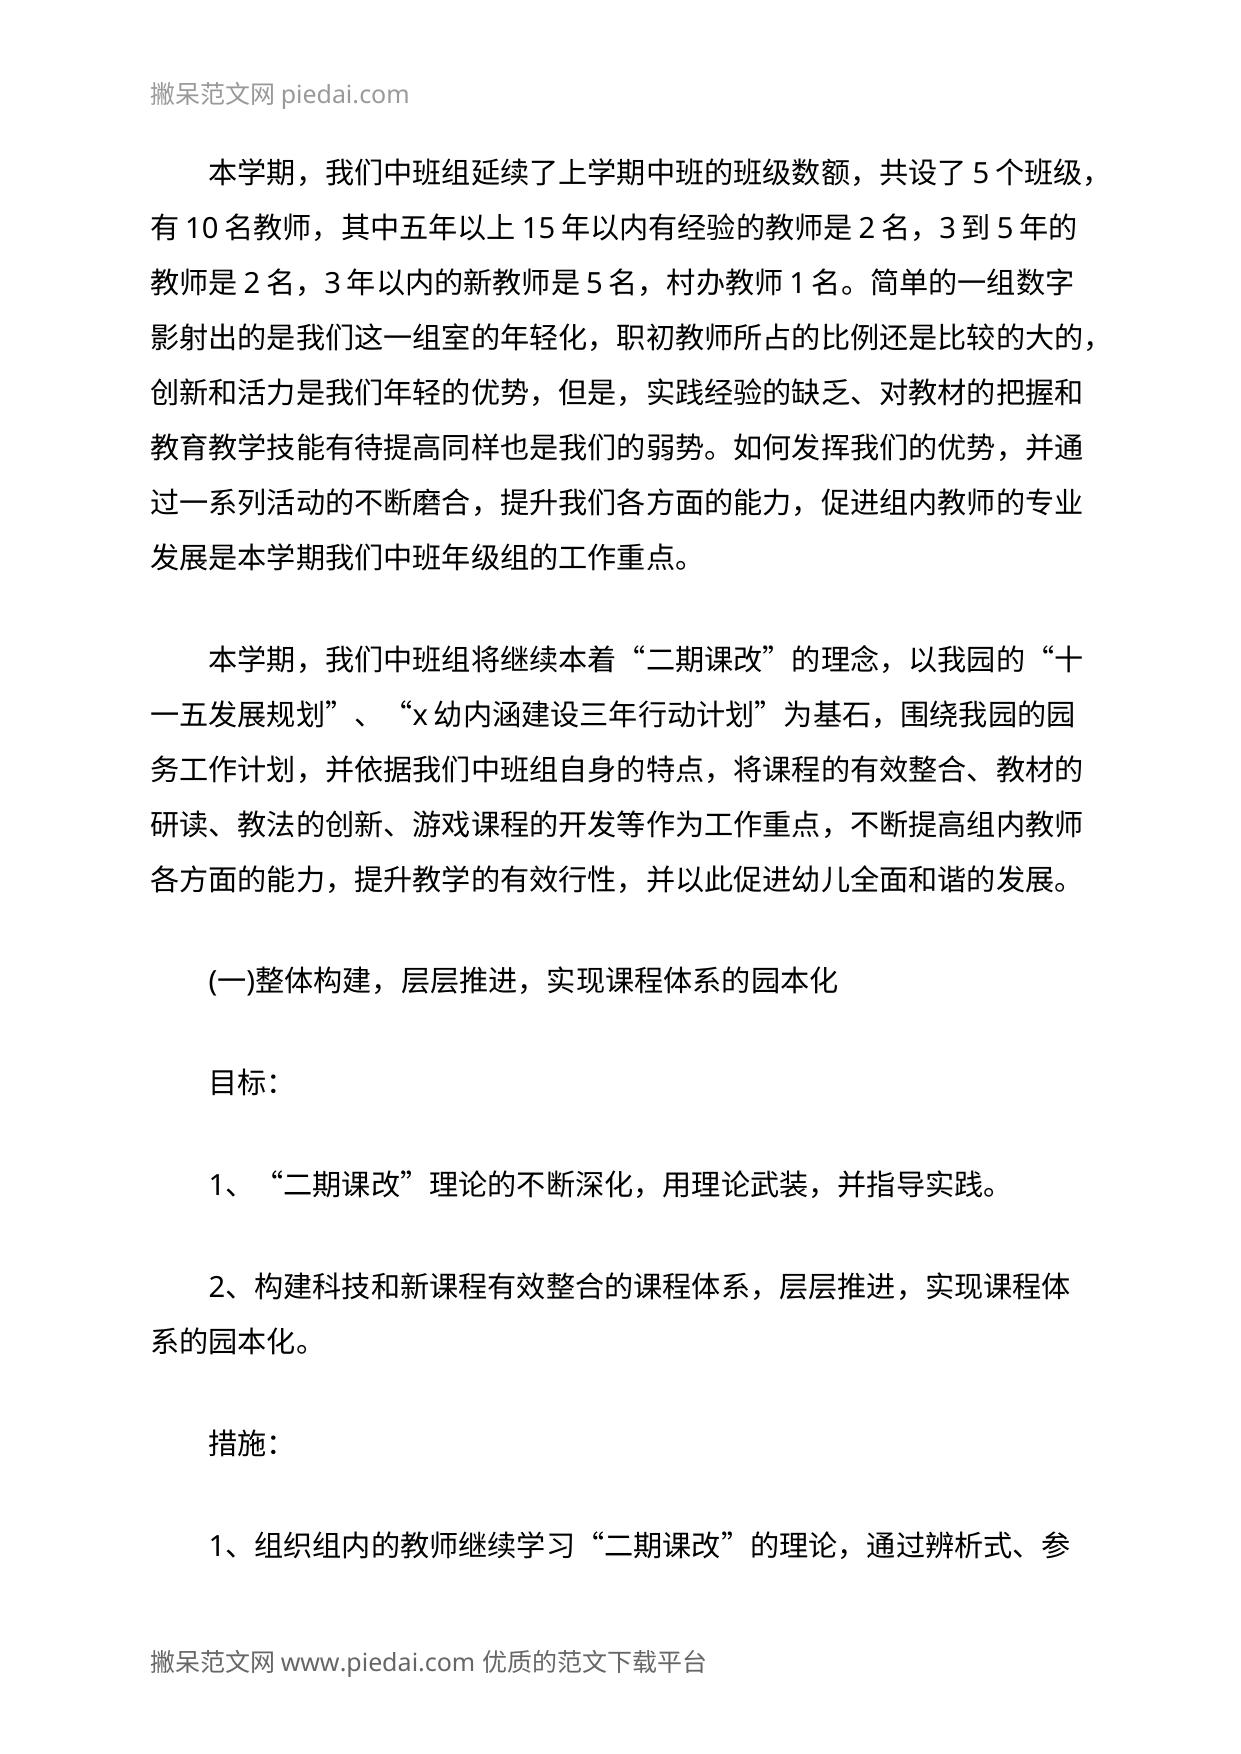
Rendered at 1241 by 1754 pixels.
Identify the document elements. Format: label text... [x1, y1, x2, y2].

text 措施： [150, 1420, 1090, 1463]
text 本学期，我们中班组延续了上学期中班的班级数额，共设了5个班级，有10名教师，其中五年以上15年以内有经验的教师是2名，3到5年的教师是2名，3年以内的新教师是5名，村办教师1名。简单的一组数字影射出的是我们这一组室的年轻化，职初教师所占的比例还是比较的大的，创新和活力是我们年轻的优势，但是，实践经验的缺乏、对教材的把握和教育教学技能有待提高同样也是我们的弱势。如何发挥我们的优势，并通过一系列活动的不断磨合，提升我们各方面的能力，促进组内教师的专业发展是本学期我们中班年级组的工作重点。 [150, 150, 1090, 577]
text (一)整体构建，层层推进，实现课程体系的园本化 [150, 958, 1090, 1000]
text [150, 1522, 1090, 1564]
text 1、“二期课改”理论的不断深化，用理论武装，并指导实践。 [150, 1162, 1090, 1204]
text 本学期，我们中班组将继续本着“二期课改”的理念，以我园的“十一五发展规划”、“x幼内涵建设三年行动计划”为基石，围绕我园的园务工作计划，并依据我们中班组自身的特点，将课程的有效整合、教材的研读、教法的创新、游戏课程的开发等作为工作重点，不断提高组内教师各方面的能力，提升教学的有效行性，并以此促进幼儿全面和谐的发展。 [150, 636, 1090, 898]
text 2、构建科技和新课程有效整合的课程体系，层层推进，实现课程体系的园本化。 [150, 1263, 1090, 1361]
text 目标： [150, 1060, 1090, 1102]
